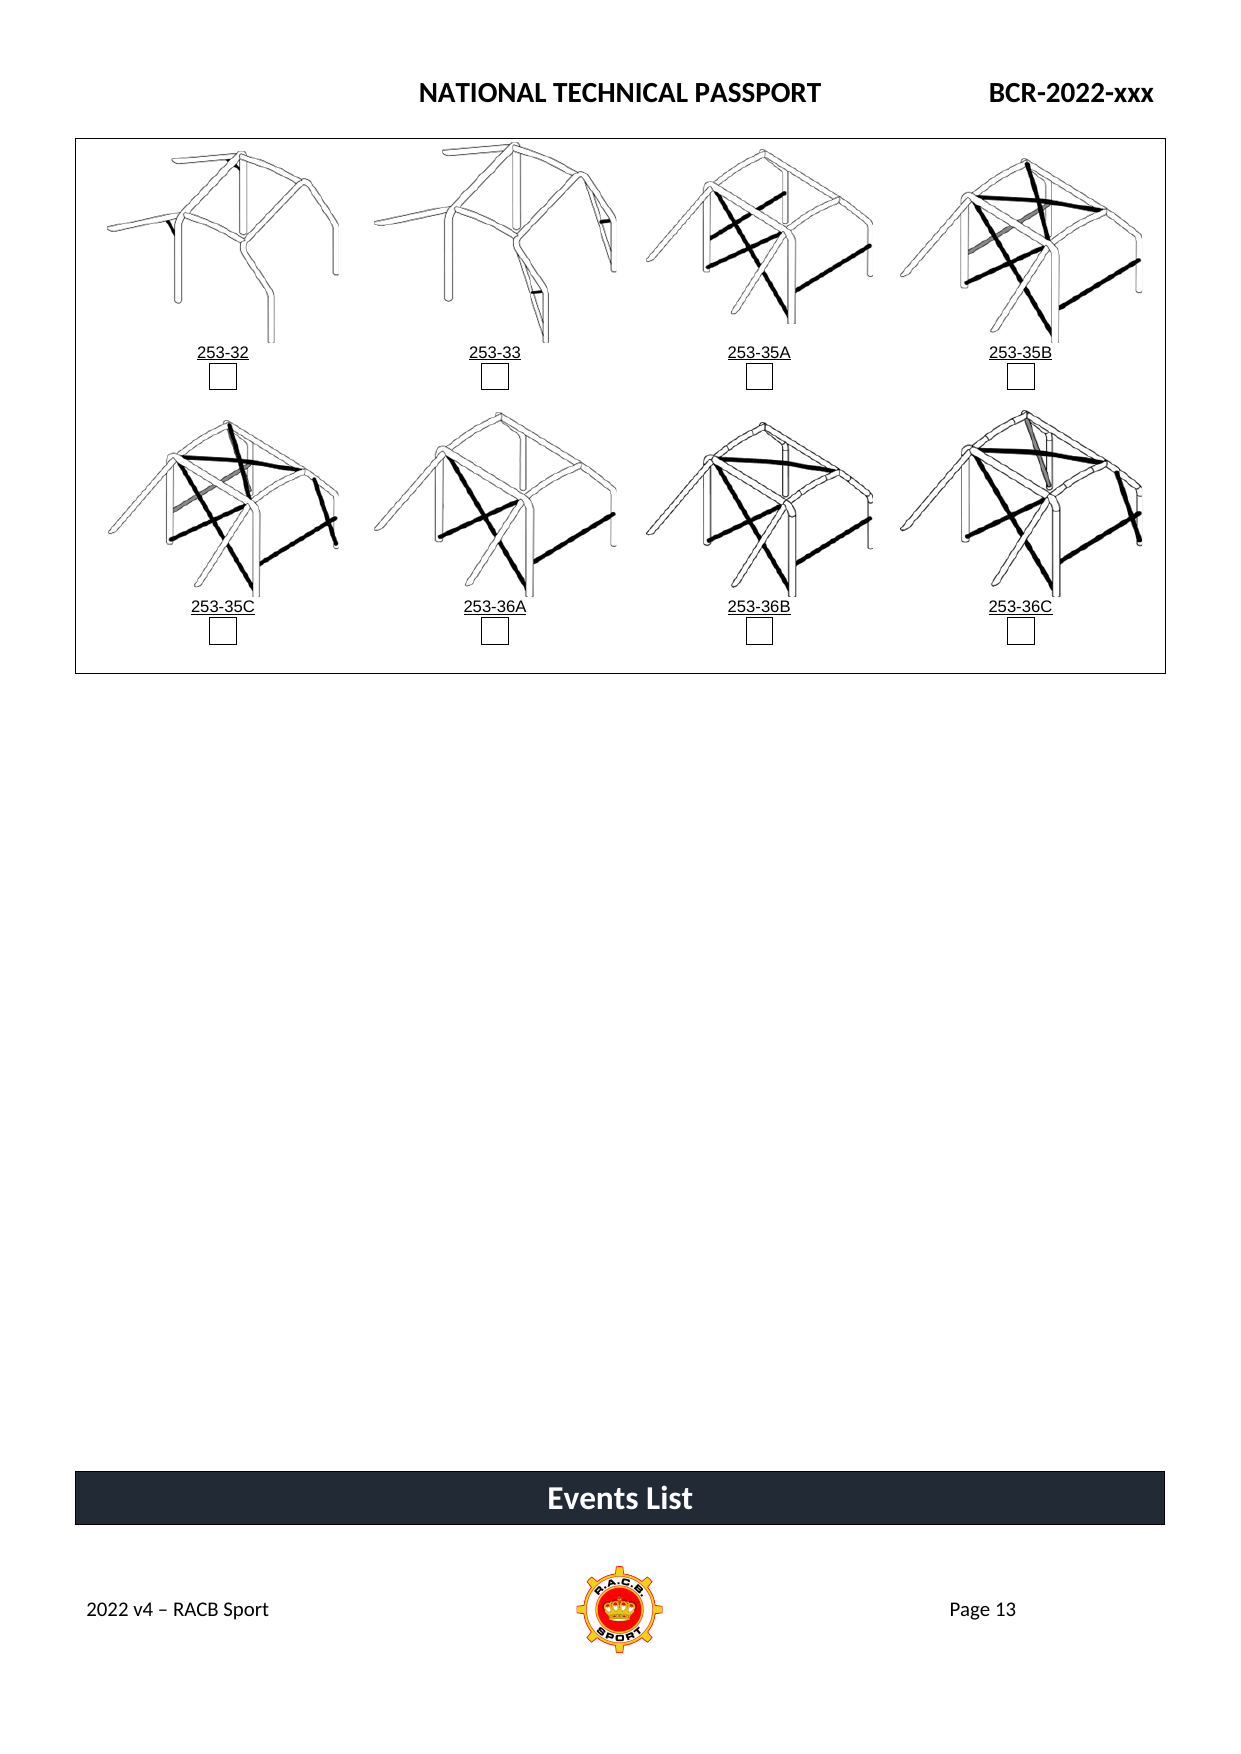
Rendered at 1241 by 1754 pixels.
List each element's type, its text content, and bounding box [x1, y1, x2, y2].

table_header Events List [76, 1472, 1164, 1524]
table_cell [76, 139, 1165, 673]
picture [576, 1566, 663, 1653]
